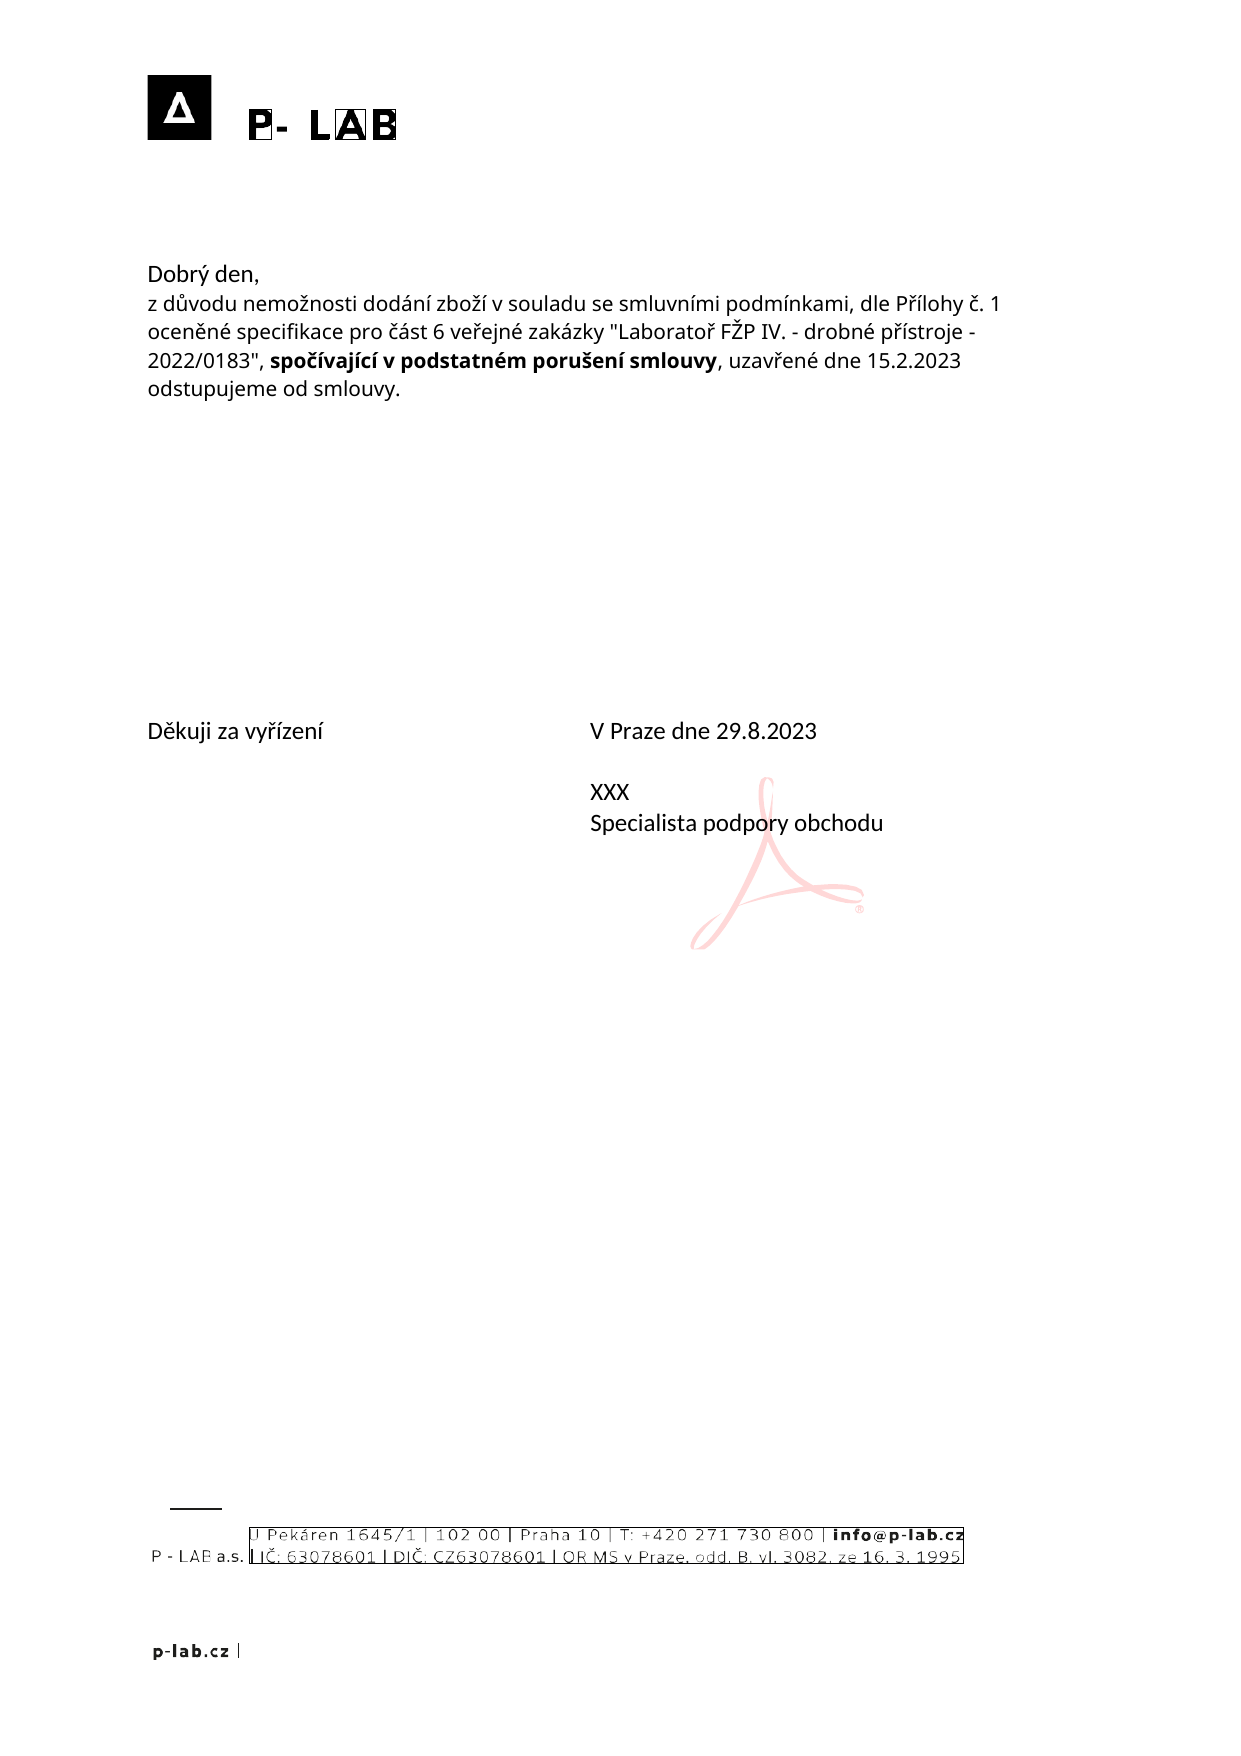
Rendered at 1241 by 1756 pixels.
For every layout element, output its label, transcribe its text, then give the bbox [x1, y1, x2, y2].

text XXX [590, 776, 1098, 807]
picture [250, 1528, 963, 1563]
picture [180, 1550, 210, 1562]
picture [374, 110, 395, 139]
picture [153, 1644, 229, 1660]
subtitle Dobrý den, [147, 258, 1098, 289]
picture [163, 92, 195, 123]
text z důvodu nemožnosti dodání zboží v souladu se smluvními podmínkami, dle Přílohy č. 1 oceněné specifikace pro část 6 veřejné zakázky "Laboratoř FŽP IV. - drobné přístroje - 2022/0183", spočívající v podstatném porušení smlouvy, uzavřené dne 15.2.2023 odstupujeme od smlouvy. [147, 289, 1088, 403]
picture [336, 110, 365, 139]
text Specialista podpory obchodu [590, 807, 1098, 837]
picture [250, 110, 271, 139]
subtitle Děkuji za vyřízení V Praze dne 29.8.2023 [147, 715, 1098, 746]
